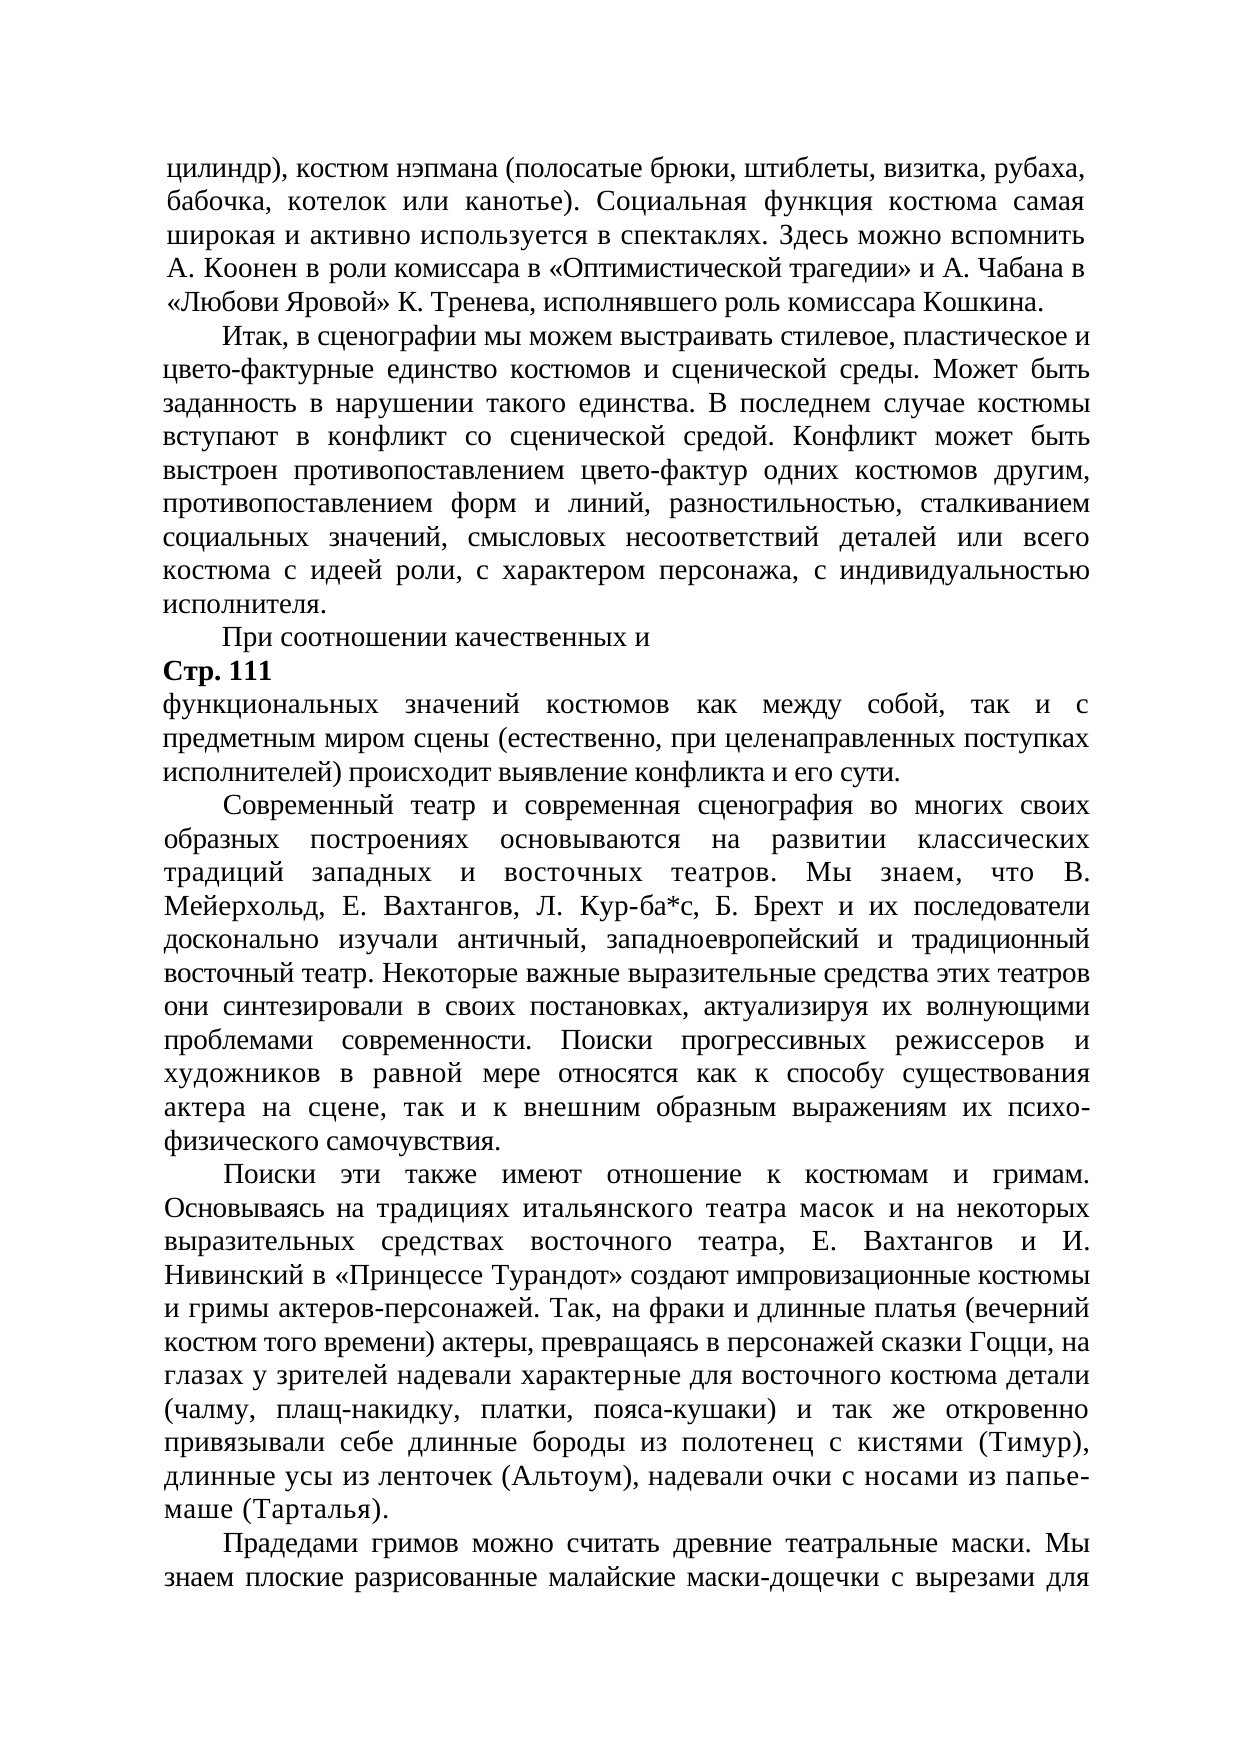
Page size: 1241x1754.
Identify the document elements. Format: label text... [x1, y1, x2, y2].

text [163, 1525, 1090, 1592]
text Стр. 111 [162, 653, 1090, 687]
text Современный театр и современная сценография во многих своих образных построениях основываются на развитии классических традиций западных и восточных театров. Мы знаем, что В. Мейерхольд, Е. Вахтангов, Л. Кур-ба*с, Б. Брехт и их последователи досконально изучали античный, западноевропейский и традиционный восточный театр. Некоторые важные выразительные средства этих театров они синтезировали в своих постановках, актуализируя их волнующими проблемами современности. Поиски прогрессивных режиссеров и художников в равной мере относятся как к способу существования актера на сцене, так и к внешним образным выражениям их психофизического самочувствия. [163, 787, 1090, 1156]
text При соотношении качественных и [162, 619, 1090, 653]
text Итак, в сценографии мы можем выстраивать стилевое, пластическое и цвето-фактурные единство костюмов и сценической среды. Может быть заданность в нарушении такого единства. В последнем случае костюмы вступают в конфликт со сценической средой. Конфликт может быть выстроен противопоставлением цвето-фактур одних костюмов другим, противопоставлением форм и линий, разностильностью, сталкиванием социальных значений, смысловых несоответствий деталей или всего костюма с идеей роли, с характером персонажа, с индивидуальностью исполнителя. [162, 318, 1090, 619]
text функциональных значений костюмов как между собой, так и с предметным миром сцены (естественно, при целенаправленных поступках исполнителей) происходит выявление конфликта и его сути. [162, 687, 1089, 787]
text Поиски эти также имеют отношение к костюмам и гримам. Основываясь на традициях итальянского театра масок и на некоторых выразительных средствах восточного театра, Е. Вахтангов и И. Нивинский в «Принцессе Турандот» создают импровизационные костюмы и гримы актеров-персонажей. Так, на фраки и длинные платья (вечерний костюм того времени) актеры, превращаясь в персонажей сказки Гоцци, на глазах у зрителей надевали характерные для восточного костюма детали (чалму, плащ-накидку, платки, пояса-кушаки) и так же откровенно привязывали себе длинные бороды из полотенец с кистями (Тимур), длинные усы из ленточек (Альтоум), надевали очки с носами из папье-маше (Тарталья). [164, 1156, 1090, 1525]
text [166, 150, 1085, 318]
